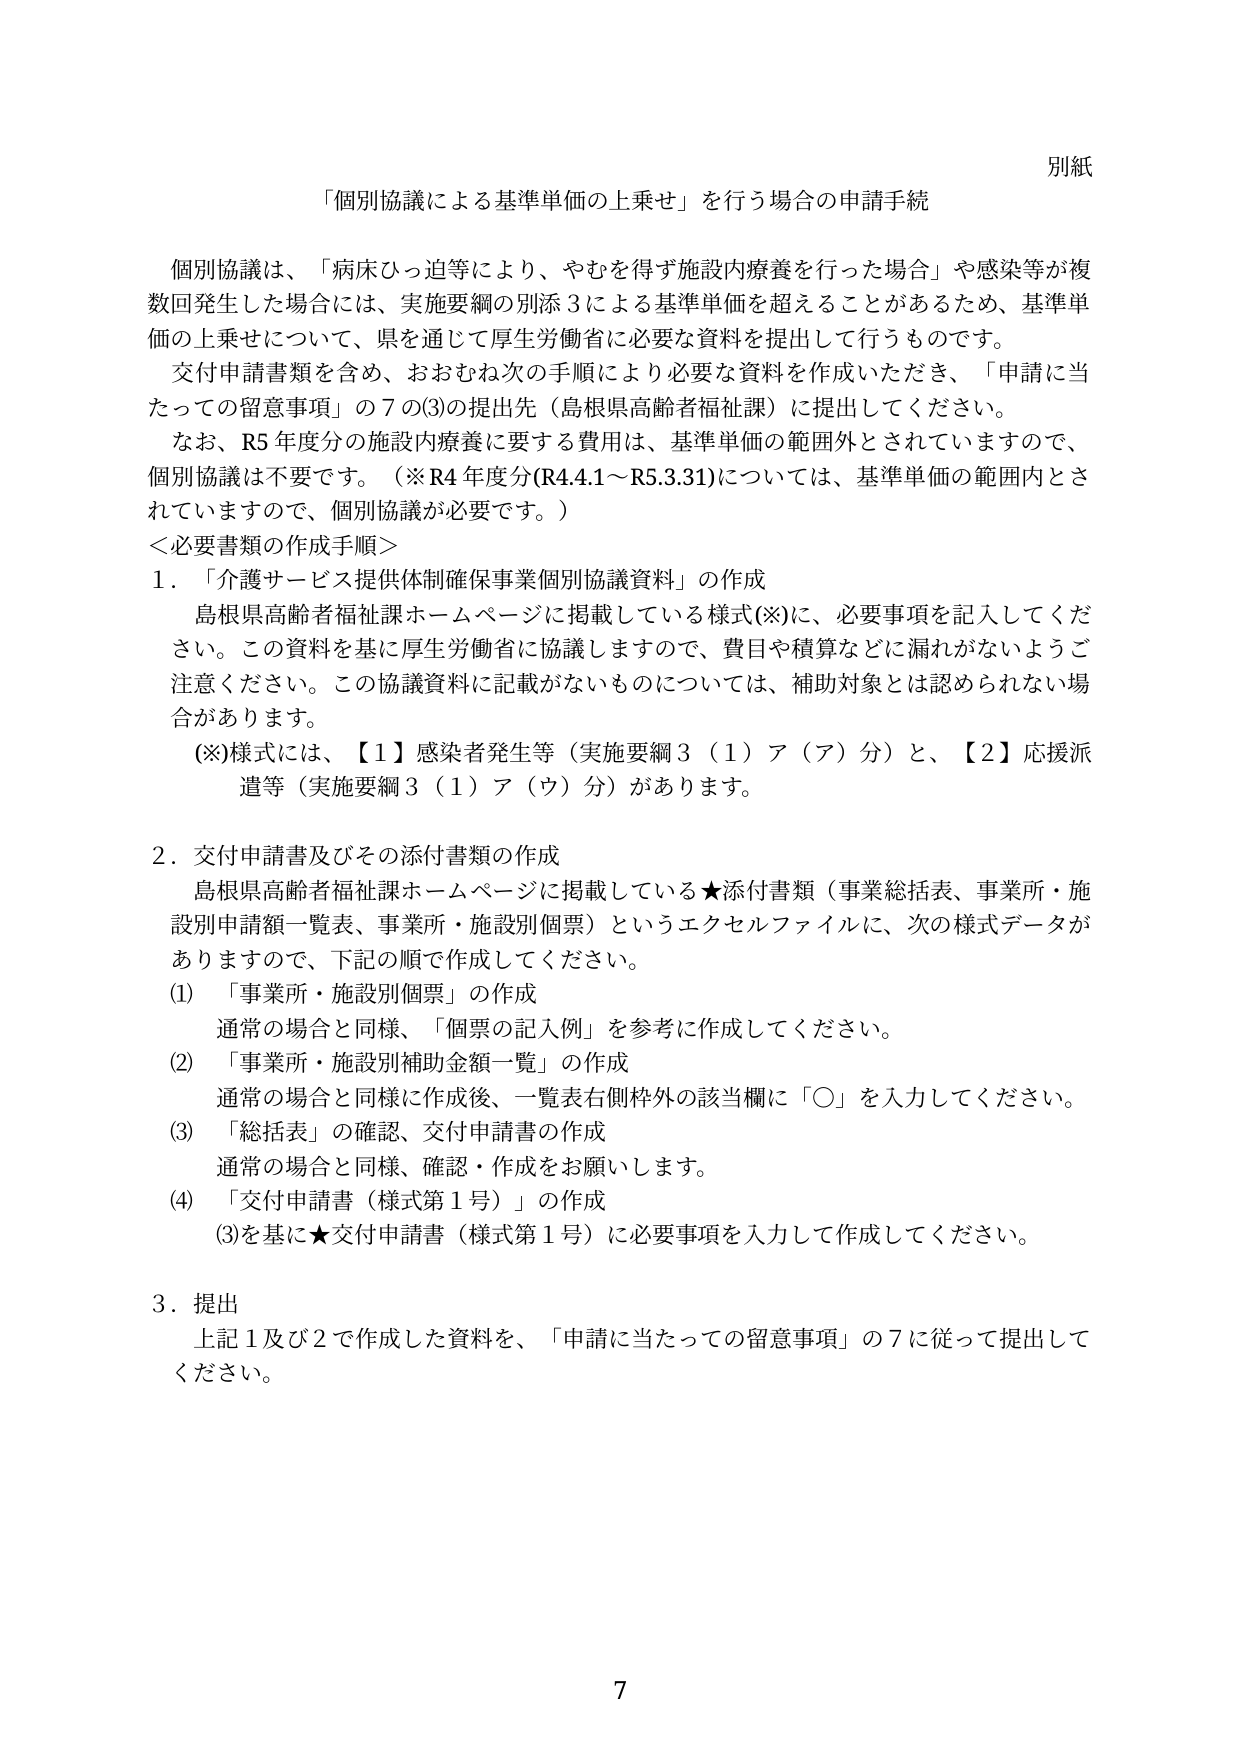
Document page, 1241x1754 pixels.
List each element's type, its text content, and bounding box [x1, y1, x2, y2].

text ⑷ 「交付申請書（様式第１号）」の作成 [148, 1182, 1092, 1217]
text 別紙 [148, 148, 1092, 182]
text ⑶ 「総括表」の確認、交付申請書の作成 [148, 1113, 1092, 1148]
text ２．交付申請書及びその添付書類の作成 [148, 837, 1092, 872]
text 島根県高齢者福祉課ホームページに掲載している様式(※)に、必要事項を記入してください。この資料を基に厚生労働省に協議しますので、費目や積算などに漏れがないようご注意ください。この協議資料に記載がないものについては、補助対象とは認められない場合があります。 [148, 596, 1092, 734]
text 通常の場合と同様、「個票の記入例」を参考に作成してください。 [148, 1010, 1092, 1044]
text 上記１及び２で作成した資料を、「申請に当たっての留意事項」の７に従って提出してください。 [148, 1320, 1092, 1389]
text なお、R5年度分の施設内療養に要する費用は、基準単価の範囲外とされていますので、個別協議は不要です。（※R4年度分(R4.4.1～R5.3.31)については、基準単価の範囲内とされていますので、個別協議が必要です。） [148, 424, 1092, 527]
text ⑴ 「事業所・施設別個票」の作成 [148, 975, 1092, 1010]
text ＜必要書類の作成手順＞ [148, 527, 1092, 562]
text ⑵ 「事業所・施設別補助金額一覧」の作成 [148, 1044, 1092, 1079]
text 通常の場合と同様、確認・作成をお願いします。 [148, 1148, 1092, 1182]
text 「個別協議による基準単価の上乗せ」を行う場合の申請手続 [148, 182, 1092, 217]
text (※)様式には、【１】感染者発生等（実施要綱３（１）ア（ア）分）と、【２】応援派遣等（実施要綱３（１）ア（ウ）分）があります。 [148, 734, 1092, 803]
text ⑶を基に★交付申請書（様式第１号）に必要事項を入力して作成してください。 [148, 1217, 1092, 1251]
text 個別協議は、「病床ひっ迫等により、やむを得ず施設内療養を行った場合」や感染等が複数回発生した場合には、実施要綱の別添３による基準単価を超えることがあるため、基準単価の上乗せについて、県を通じて厚生労働省に必要な資料を提出して行うものです。 [148, 251, 1092, 355]
text ３．提出 [148, 1286, 1092, 1320]
text 島根県高齢者福祉課ホームページに掲載している★添付書類（事業総括表、事業所・施設別申請額一覧表、事業所・施設別個票）というエクセルファイルに、次の様式データがありますので、下記の順で作成してください。 [148, 872, 1092, 975]
text 交付申請書類を含め、おおむね次の手順により必要な資料を作成いただき、「申請に当たっての留意事項」の７の⑶の提出先（島根県高齢者福祉課）に提出してください。 [148, 355, 1092, 424]
text 通常の場合と同様に作成後、一覧表右側枠外の該当欄に「〇」を入力してください。 [148, 1079, 1092, 1113]
text １．「介護サービス提供体制確保事業個別協議資料」の作成 [148, 562, 1092, 596]
